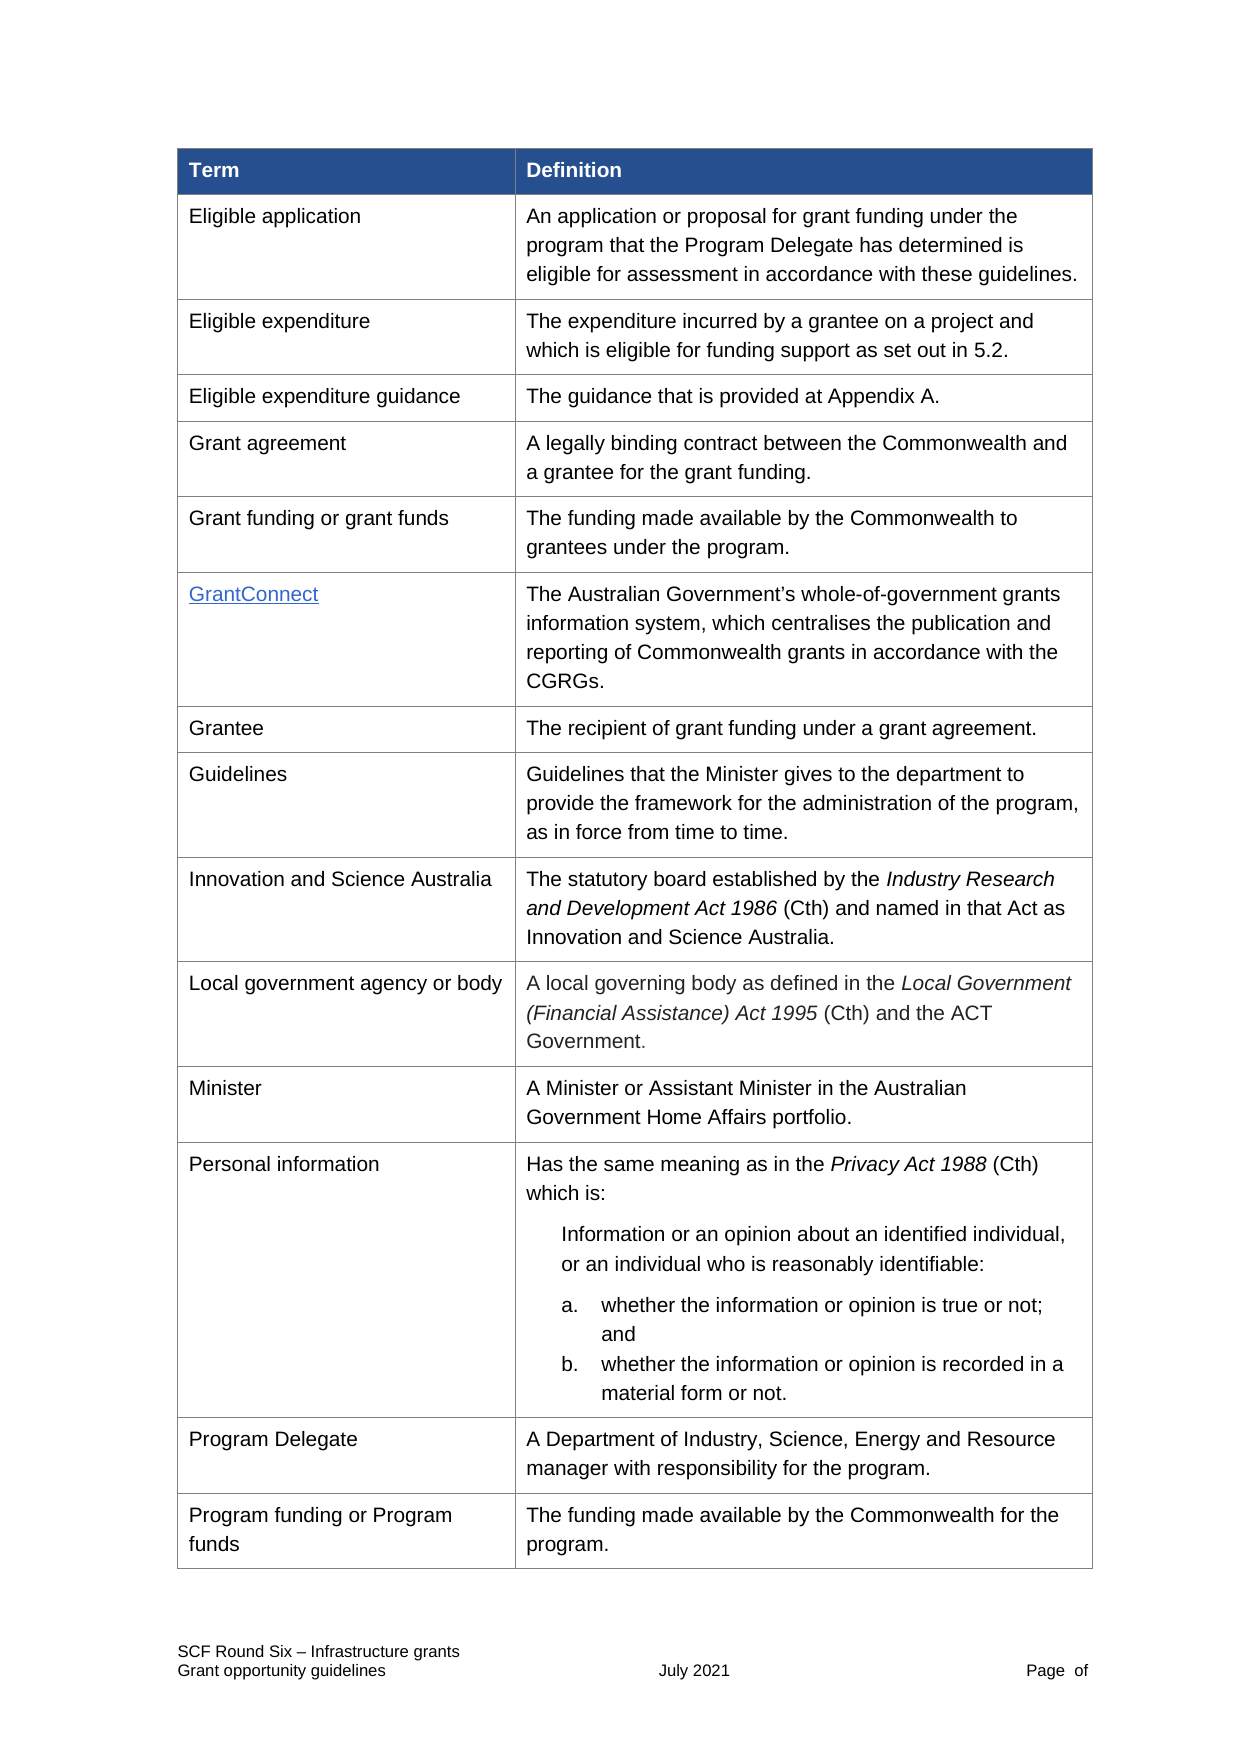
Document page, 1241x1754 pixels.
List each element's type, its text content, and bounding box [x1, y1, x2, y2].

table_cell A local governing body as defined in the Local Government (Financial Assistance) Act 1995 (Cth) and the ACT Government. [516, 962, 1092, 1066]
table_cell Eligible application [178, 195, 515, 299]
table_cell A legally binding contract between the Commonwealth and a grantee for the grant funding. [516, 422, 1092, 496]
table_cell Program Delegate [178, 1418, 515, 1492]
table_cell The funding made available by the Commonwealth for the program. [516, 1494, 1092, 1568]
table_cell The recipient of grant funding under a grant agreement. [516, 707, 1092, 752]
table_cell The guidance that is provided at Appendix A. [516, 375, 1092, 421]
table_cell The funding made available by the Commonwealth to grantees under the program. [516, 497, 1092, 572]
table_cell Eligible expenditure [178, 300, 515, 374]
table_cell The Australian Government’s whole-of-government grants information system, which centralises the publication and reporting of Commonwealth grants in accordance with the CGRGs. [516, 573, 1092, 706]
table_cell Guidelines that the Minister gives to the department to provide the framework for the administration of the program, as in force from time to time. [516, 753, 1092, 857]
table_cell Eligible expenditure guidance [178, 375, 515, 421]
table_cell The expenditure incurred by a grantee on a project and which is eligible for funding support as set out in 5.2. [516, 300, 1092, 374]
table_cell A Department of Industry, Science, Energy and Resource manager with responsibility for the program. [516, 1418, 1092, 1492]
table_cell A Minister or Assistant Minister in the Australian Government Home Affairs portfolio. [516, 1067, 1092, 1141]
table_cell Minister [178, 1067, 515, 1141]
table_cell Innovation and Science Australia [178, 858, 515, 961]
table_cell An application or proposal for grant funding under the program that the Program Delegate has determined is eligible for assessment in accordance with these guidelines. [516, 195, 1092, 299]
table_header Definition [516, 149, 1092, 194]
table_cell Personal information [178, 1143, 515, 1417]
table_cell Program funding or Program funds [178, 1494, 515, 1568]
table_cell Grant agreement [178, 422, 515, 496]
table_header Term [178, 149, 515, 194]
table_cell Local government agency or body [178, 962, 515, 1066]
table_cell Has the same meaning as in the Privacy Act 1988 (Cth) which is: Information or an opinion about an identified individual, or an individual who is reasonably identifiable: whether the information or opinion is true or not; and whether the information or opinion is recorded in a material form or not. [516, 1143, 1092, 1417]
table_cell GrantConnect [178, 573, 515, 706]
table_cell Grantee [178, 707, 515, 752]
table_cell Grant funding or grant funds [178, 497, 515, 572]
table_cell Guidelines [178, 753, 515, 857]
table_cell The statutory board established by the Industry Research and Development Act 1986 (Cth) and named in that Act as Innovation and Science Australia. [516, 858, 1092, 961]
